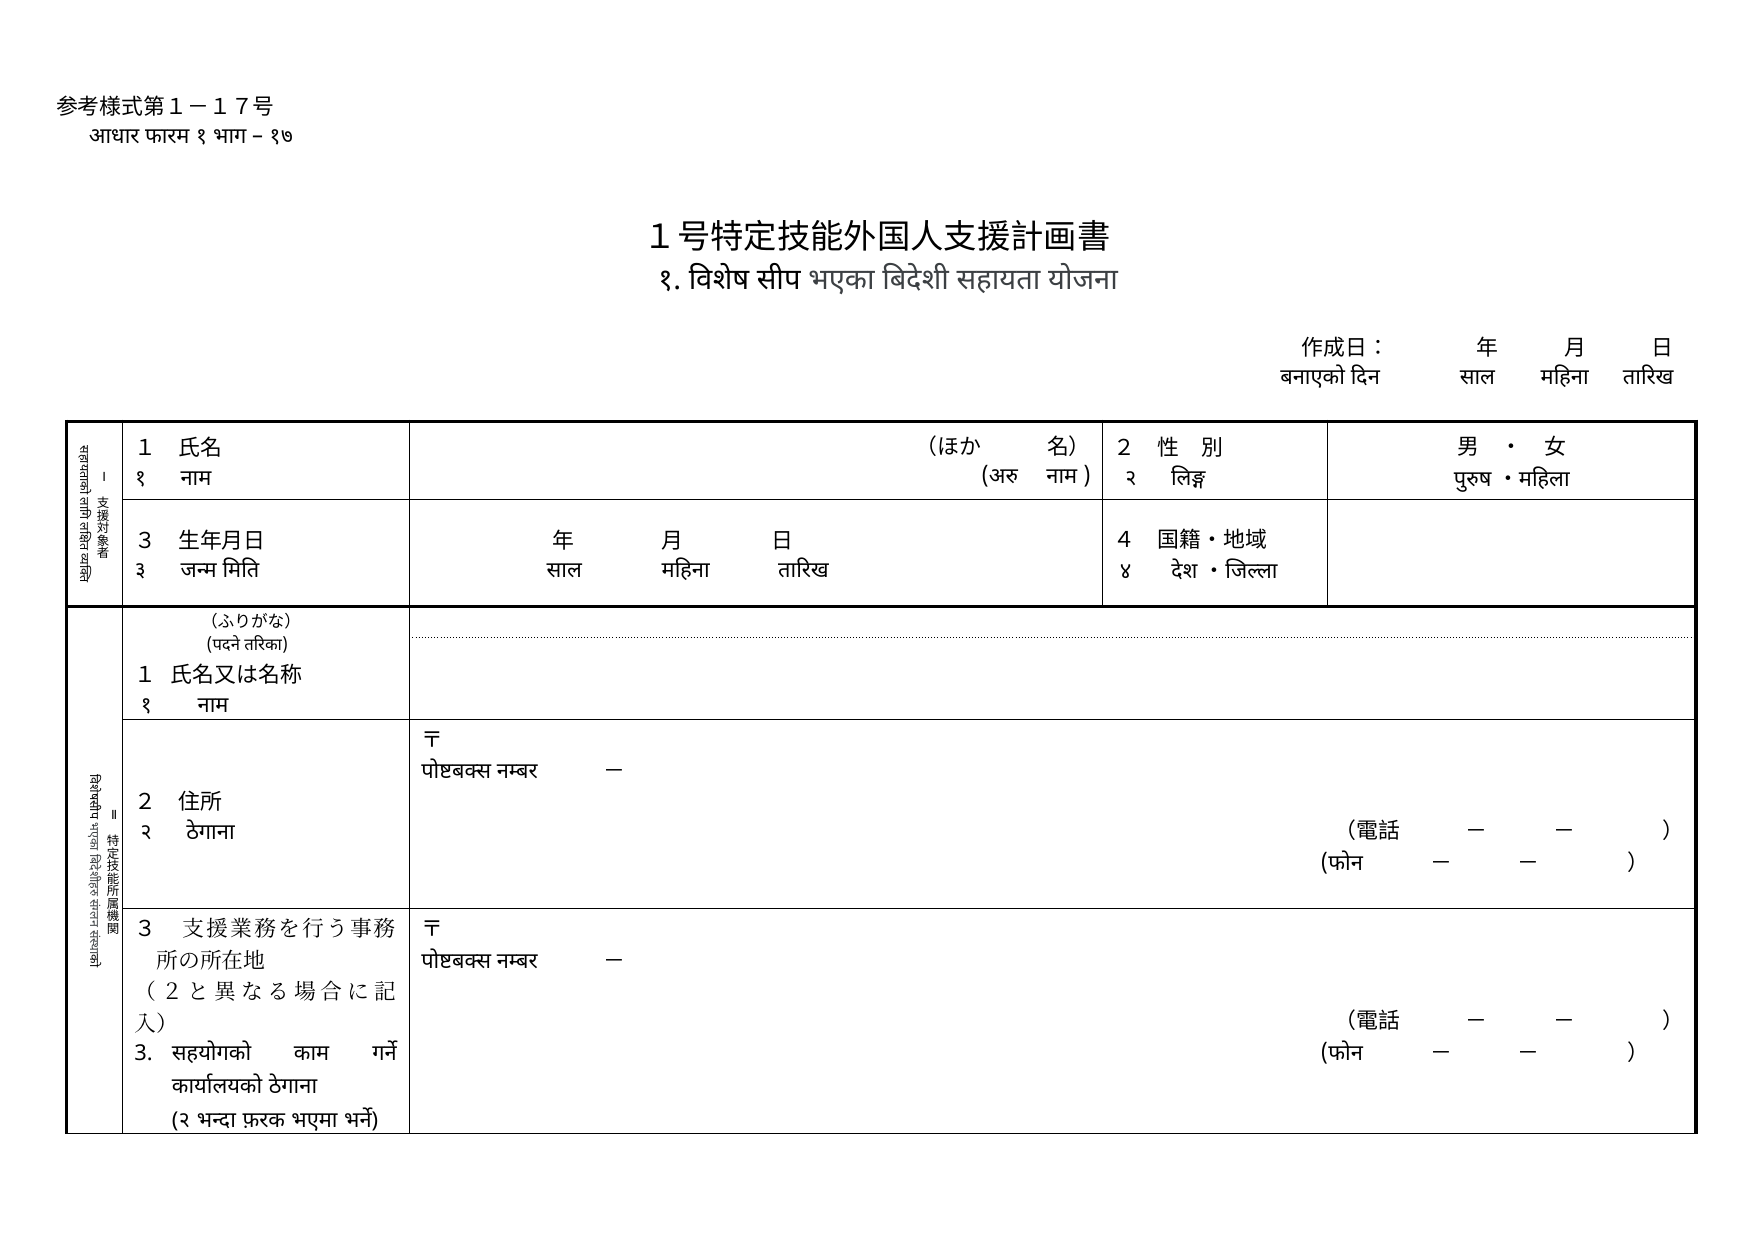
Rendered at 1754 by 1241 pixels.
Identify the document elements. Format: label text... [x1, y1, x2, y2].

table_cell １ 氏名 १ नाम [123, 423, 409, 499]
table_cell [410, 637, 1694, 718]
text आधार फारम १ भाग – १७ [89, 120, 1665, 153]
table_cell Ⅱ 特定技能所属機関 विशेषसीप भएका बिदेशीहरु संग्लन संस्थाको [68, 608, 122, 1133]
table_cell ３ 支援業務を行う事務所の所在地 （２と異なる場合に記入） सहयोगको काम गर्ने कार्यालयको ठेगाना (२ भन्दा फ़रक भएमा भर्ने) [123, 909, 409, 1133]
table_cell [1328, 500, 1694, 605]
table_cell ４ 国籍・地域 ४ देश ・जिल्ला [1103, 500, 1327, 605]
table_cell 〒 पोष्टबक्स नम्बर － （電話 － － ） (फोन － － ） [410, 909, 1694, 1133]
table_cell ２ 性 別 २ लिङ्ग [1103, 423, 1327, 499]
table_cell 男 ・ 女 पुरुष ・महिला [1328, 423, 1694, 499]
table_cell ３ 生年月日 ३ जन्म मिति [123, 500, 409, 605]
table_cell （ふりがな） (पदने तरिका) １ 氏名又は名称 १ नाम [123, 608, 409, 718]
table_cell （ほか 名） (अरु नाम ) [410, 423, 1102, 499]
text १. विशेष सीप भएका बिदेशी सहायता योजना [109, 258, 1665, 301]
table_cell ２ 住所 २ ठेगाना [123, 720, 409, 908]
table_cell Ⅰ 支援対象者 सहायताको लागि लक्षित व्यक्ति [68, 423, 122, 605]
text 参考様式第１－１７号 [56, 89, 1665, 120]
table_header 作成日： 年 月 日 बनाएको दिन साल महिना तारिख [66, 330, 1696, 419]
table_cell 〒 पोष्टबक्स नम्बर － （電話 － － ） (फोन － － ） [410, 720, 1694, 908]
table_cell [410, 608, 1694, 637]
table_cell 年 月 日 साल महिना तारिख [410, 500, 1102, 605]
text １号特定技能外国人支援計画書 [89, 210, 1665, 258]
